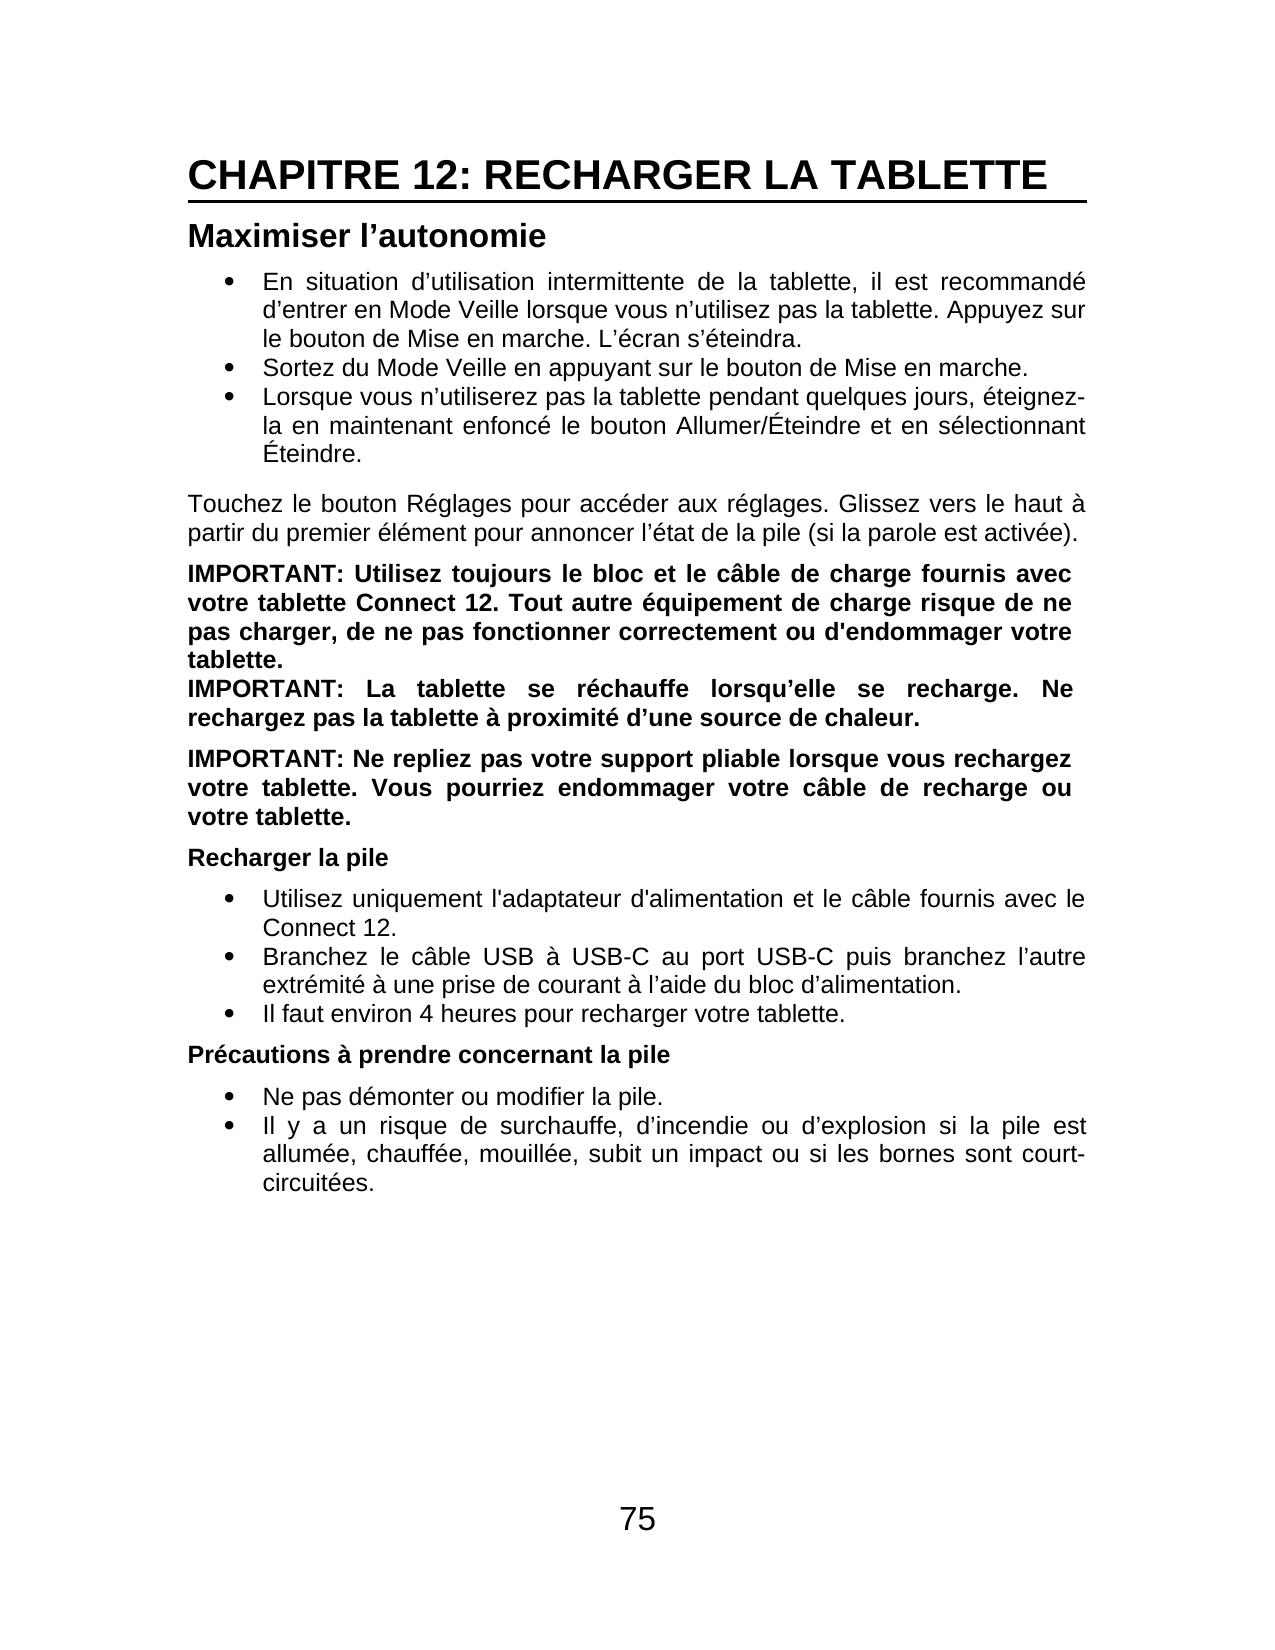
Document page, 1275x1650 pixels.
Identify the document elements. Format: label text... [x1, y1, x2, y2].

list Il faut environ 4 heures pour recharger votre tablette. [225, 999, 1087, 1028]
text Maximiser l’autonomie [187, 216, 1087, 254]
list Ne pas démonter ou modifier la pile. [225, 1082, 1087, 1111]
text Précautions à prendre concernant la pile [187, 1041, 1087, 1069]
list En situation d’utilisation intermittente de la tablette, il est recommandé d’entrer en Mode Veille lorsque vous n’utilisez pas la tablette. Appuyez sur le bouton de Mise en marche. L’écran s’éteindra. [225, 267, 1087, 353]
list Utilisez uniquement l'adaptateur d'alimentation et le câble fournis avec le Connect 12. [225, 884, 1087, 942]
subtitle Chapitre 12: Recharger la tablette [187, 150, 1087, 203]
text Recharger la pile [187, 843, 1073, 871]
list Lorsque vous n’utiliserez pas la tablette pendant quelques jours, éteignez-la en maintenant enfoncé le bouton Allumer/Éteindre et en sélectionnant Éteindre. [225, 382, 1087, 468]
list Sortez du Mode Veille en appuyant sur le bouton de Mise en marche. [225, 353, 1087, 382]
text Touchez le bouton Réglages pour accéder aux réglages. Glissez vers le haut à partir du premier élément pour annoncer l’état de la pile (si la parole est activée). [187, 489, 1087, 546]
list Il y a un risque de surchauffe, d’incendie ou d’explosion si la pile est allumée, chauffée, mouillée, subit un impact ou si les bornes sont court-circuitées. [225, 1111, 1087, 1197]
text IMPORTANT: La tablette se réchauffe lorsqu’elle se recharge. Ne rechargez pas la tablette à proximité d’une source de chaleur. [187, 674, 1073, 731]
text IMPORTANT: Utilisez toujours le bloc et le câble de charge fournis avec votre tablette Connect 12. Tout autre équipement de charge risque de ne pas charger, de ne pas fonctionner correctement ou d'endommager votre tablette. [187, 559, 1073, 674]
list Branchez le câble USB à USB-C au port USB-C puis branchez l’autre extrémité à une prise de courant à l’aide du bloc d’alimentation. [225, 942, 1087, 999]
text IMPORTANT: Ne repliez pas votre support pliable lorsque vous rechargez votre tablette. Vous pourriez endommager votre câble de recharge ou votre tablette. [187, 744, 1073, 830]
